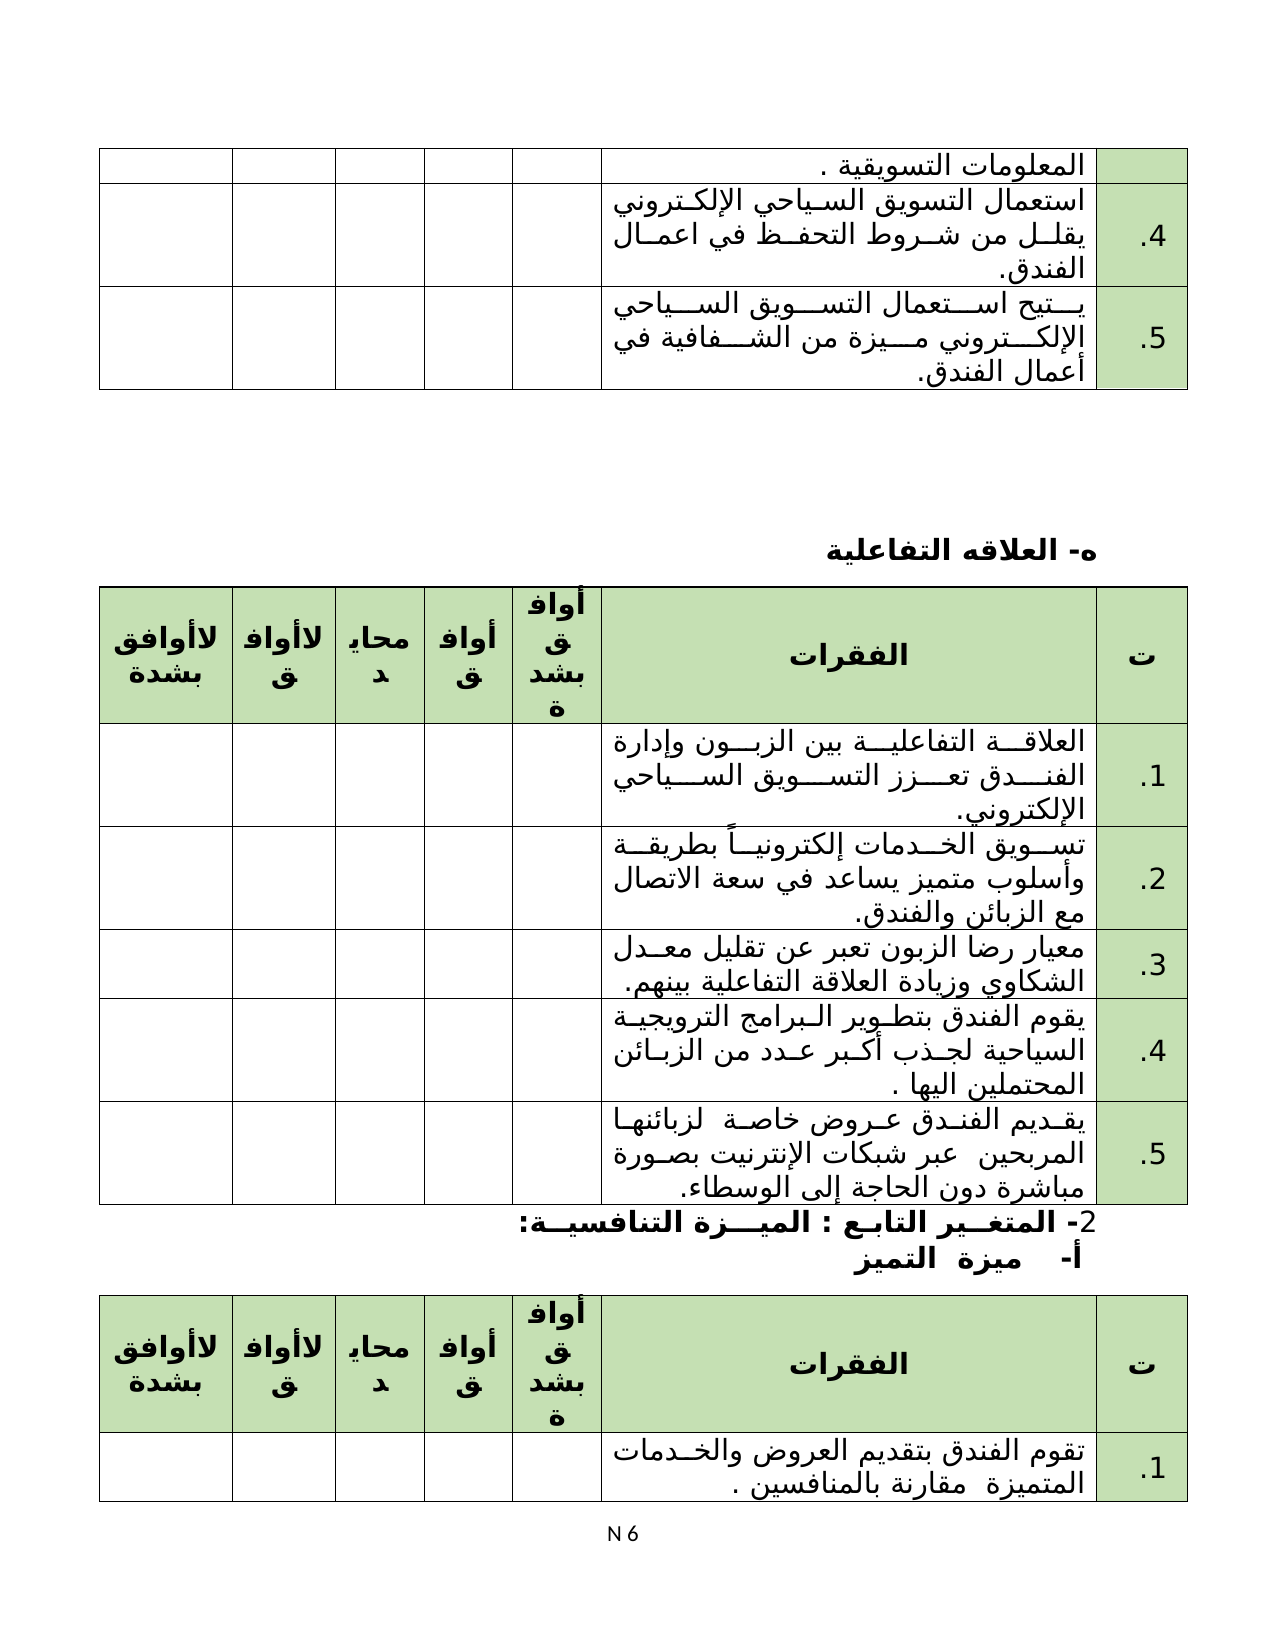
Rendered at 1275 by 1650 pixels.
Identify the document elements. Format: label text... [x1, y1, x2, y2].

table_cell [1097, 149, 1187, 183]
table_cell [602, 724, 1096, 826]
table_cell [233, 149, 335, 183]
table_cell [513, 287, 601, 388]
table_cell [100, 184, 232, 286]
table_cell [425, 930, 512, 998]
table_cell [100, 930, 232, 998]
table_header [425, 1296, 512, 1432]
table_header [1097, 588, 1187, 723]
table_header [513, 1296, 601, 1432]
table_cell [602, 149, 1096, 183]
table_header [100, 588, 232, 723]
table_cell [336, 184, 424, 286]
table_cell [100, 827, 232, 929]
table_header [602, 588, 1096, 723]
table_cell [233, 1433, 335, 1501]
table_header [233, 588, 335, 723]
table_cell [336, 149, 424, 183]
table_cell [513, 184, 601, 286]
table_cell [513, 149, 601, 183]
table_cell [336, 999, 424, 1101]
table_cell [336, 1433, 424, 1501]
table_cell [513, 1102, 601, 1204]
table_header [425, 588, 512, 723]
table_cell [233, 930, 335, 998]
list 2- المتغــير التابـع : الميـــزة التنافسيــة: [148, 1205, 1098, 1239]
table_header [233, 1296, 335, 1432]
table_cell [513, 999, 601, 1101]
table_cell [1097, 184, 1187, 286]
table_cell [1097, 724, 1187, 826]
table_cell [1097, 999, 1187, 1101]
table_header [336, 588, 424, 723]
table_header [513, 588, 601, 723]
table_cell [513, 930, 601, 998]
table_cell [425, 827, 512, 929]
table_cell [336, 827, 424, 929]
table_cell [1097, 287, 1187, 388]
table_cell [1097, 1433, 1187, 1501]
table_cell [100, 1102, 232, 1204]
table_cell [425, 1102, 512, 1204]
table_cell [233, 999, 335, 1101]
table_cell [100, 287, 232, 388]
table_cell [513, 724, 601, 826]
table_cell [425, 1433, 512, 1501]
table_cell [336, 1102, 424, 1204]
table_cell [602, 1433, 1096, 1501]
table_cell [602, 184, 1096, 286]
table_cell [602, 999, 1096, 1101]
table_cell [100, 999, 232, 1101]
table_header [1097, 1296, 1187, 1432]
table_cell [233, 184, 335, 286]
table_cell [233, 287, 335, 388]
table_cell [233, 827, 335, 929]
list ميزة التميز [148, 1242, 1060, 1276]
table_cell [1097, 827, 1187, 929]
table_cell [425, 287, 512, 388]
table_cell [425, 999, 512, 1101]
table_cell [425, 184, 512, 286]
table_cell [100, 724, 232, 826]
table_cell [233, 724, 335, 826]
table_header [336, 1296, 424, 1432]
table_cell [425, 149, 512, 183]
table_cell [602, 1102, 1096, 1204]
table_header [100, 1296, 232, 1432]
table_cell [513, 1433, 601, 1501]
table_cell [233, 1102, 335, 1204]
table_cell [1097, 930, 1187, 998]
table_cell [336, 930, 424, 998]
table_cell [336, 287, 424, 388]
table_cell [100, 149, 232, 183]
text ه- العلاقه التفاعلية [148, 533, 1098, 567]
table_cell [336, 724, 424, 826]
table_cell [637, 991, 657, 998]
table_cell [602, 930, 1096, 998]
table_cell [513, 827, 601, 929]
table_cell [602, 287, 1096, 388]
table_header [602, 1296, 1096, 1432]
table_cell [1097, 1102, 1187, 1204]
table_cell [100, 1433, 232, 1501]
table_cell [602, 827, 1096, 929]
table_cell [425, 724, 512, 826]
